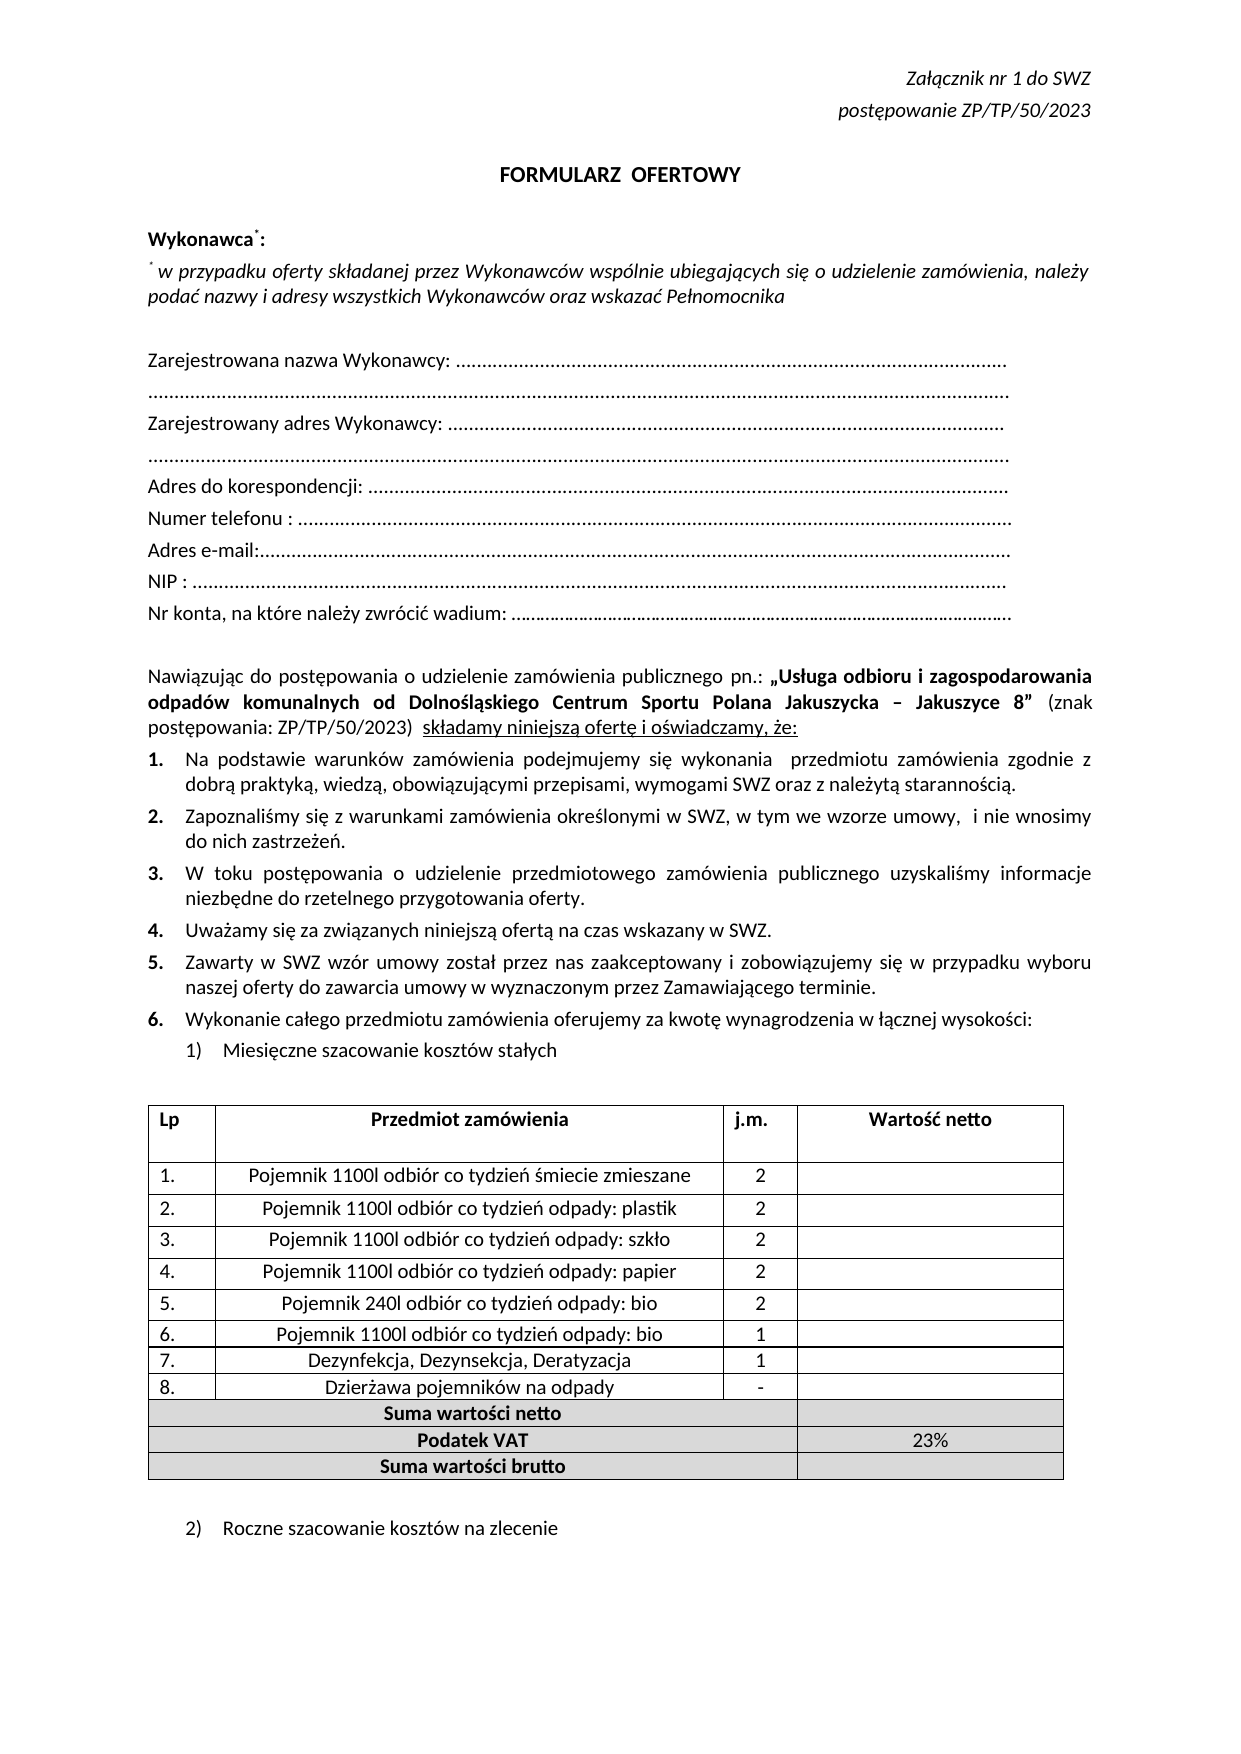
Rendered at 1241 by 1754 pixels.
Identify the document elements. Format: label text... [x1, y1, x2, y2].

subtitle postępowanie ZP/TP/50/2023 [148, 97, 1093, 122]
table_cell [798, 1227, 1063, 1258]
list W toku postępowania o udzielenie przedmiotowego zamówienia publicznego uzyskaliśmy informacje niezbędne do rzetelnego przygotowania oferty. [148, 860, 1093, 911]
text .................................................................................................................................................................... [148, 378, 1093, 404]
table_cell 8. [149, 1374, 215, 1399]
text FORMULARZ OFERTOWY [148, 160, 1093, 188]
text Nawiązując do postępowania o udzielenie zamówienia publicznego pn.: „Usługa odbioru i zagospodarowania odpadów komunalnych od Dolnośląskiego Centrum Sportu Polana Jakuszycka – Jakuszyce 8” (znak postępowania: ZP/TP/50/2023) składamy niniejszą ofertę i oświadczamy, że: [148, 663, 1093, 740]
list Zawarty w SWZ wzór umowy został przez nas zaakceptowany i zobowiązujemy się w przypadku wyboru naszej oferty do zawarcia umowy w wyznaczonym przez Zamawiającego terminie. [148, 949, 1093, 1000]
table_cell 2 [724, 1227, 797, 1258]
table_cell Pojemnik 1100l odbiór co tydzień odpady: papier [216, 1259, 723, 1289]
table_cell - [724, 1374, 797, 1399]
text Numer telefonu : ........................................................................................................................................ [148, 505, 1093, 531]
table_header j.m. [724, 1106, 797, 1162]
table_cell [798, 1453, 1063, 1479]
table_cell [798, 1195, 1063, 1226]
list Roczne szacowanie kosztów na zlecenie [185, 1515, 1093, 1541]
table_cell 1 [724, 1321, 797, 1346]
table_header Wartość netto [798, 1106, 1063, 1162]
table_cell Pojemnik 1100l odbiór co tydzień śmiecie zmieszane [216, 1163, 723, 1194]
table_cell [798, 1348, 1063, 1373]
list Uważamy się za związanych niniejszą ofertą na czas wskazany w SWZ. [148, 917, 1093, 943]
table_cell Pojemnik 1100l odbiór co tydzień odpady: bio [216, 1321, 723, 1346]
table_cell 3. [149, 1227, 215, 1258]
table_cell Pojemnik 1100l odbiór co tydzień odpady: plastik [216, 1195, 723, 1226]
list Na podstawie warunków zamówienia podejmujemy się wykonania przedmiotu zamówienia zgodnie z dobrą praktyką, wiedzą, obowiązującymi przepisami, wymogami SWZ oraz z należytą starannością. [148, 746, 1093, 797]
table_cell Suma wartości netto [149, 1400, 797, 1426]
list Wykonanie całego przedmiotu zamówienia oferujemy za kwotę wynagrodzenia w łącznej wysokości: [148, 1006, 1093, 1031]
table_cell Pojemnik 240l odbiór co tydzień odpady: bio [216, 1290, 723, 1320]
table_cell Suma wartości brutto [149, 1453, 797, 1479]
table_cell [798, 1400, 1063, 1426]
table_cell 2 [724, 1259, 797, 1289]
table_cell 2 [724, 1195, 797, 1226]
text Wykonawca*: [148, 226, 1093, 252]
text Załącznik nr 1 do SWZ [148, 65, 1093, 91]
text * w przypadku oferty składanej przez Wykonawców wspólnie ubiegających się o udzielenie zamówienia, należy podać nazwy i adresy wszystkich Wykonawców oraz wskazać Pełnomocnika [148, 258, 1093, 309]
table_cell 1 [724, 1348, 797, 1373]
table_header Przedmiot zamówienia [216, 1106, 723, 1162]
table_cell [798, 1163, 1063, 1194]
table_cell [798, 1290, 1063, 1320]
text NIP : ........................................................................................................................................................... [148, 568, 1093, 594]
table_cell 23% [798, 1427, 1063, 1452]
table_cell 5. [149, 1290, 215, 1320]
table_cell 4. [149, 1259, 215, 1289]
list Zapoznaliśmy się z warunkami zamówienia określonymi w SWZ, w tym we wzorze umowy, i nie wnosimy do nich zastrzeżeń. [148, 803, 1093, 854]
table_cell 2. [149, 1195, 215, 1226]
table_cell 1. [149, 1163, 215, 1194]
table_cell [798, 1374, 1063, 1399]
text Nr konta, na które należy zwrócić wadium: ……………………………………………………………………………………..…… [148, 600, 1093, 626]
text Zarejestrowana nazwa Wykonawcy: ......................................................................................................... [148, 347, 1093, 372]
text Adres e-mail:............................................................................................................................................... [148, 537, 1093, 562]
table_cell Dzierżawa pojemników na odpady [216, 1374, 723, 1399]
table_cell 6. [149, 1321, 215, 1346]
table_cell 2 [724, 1163, 797, 1194]
table_header Lp [149, 1106, 215, 1162]
text Adres do korespondencji: .......................................................................................................................... [148, 473, 1093, 499]
table_cell Dezynfekcja, Dezynsekcja, Deratyzacja [216, 1348, 723, 1373]
table_cell 7. [149, 1348, 215, 1373]
text .................................................................................................................................................................... [148, 442, 1093, 467]
table_cell Podatek VAT [149, 1427, 797, 1452]
list Miesięczne szacowanie kosztów stałych [185, 1038, 1093, 1063]
table_cell [798, 1259, 1063, 1289]
table_cell 2 [724, 1290, 797, 1320]
table_cell Pojemnik 1100l odbiór co tydzień odpady: szkło [216, 1227, 723, 1258]
table_cell [798, 1321, 1063, 1346]
text Zarejestrowany adres Wykonawcy: .......................................................................................................... [148, 410, 1093, 436]
